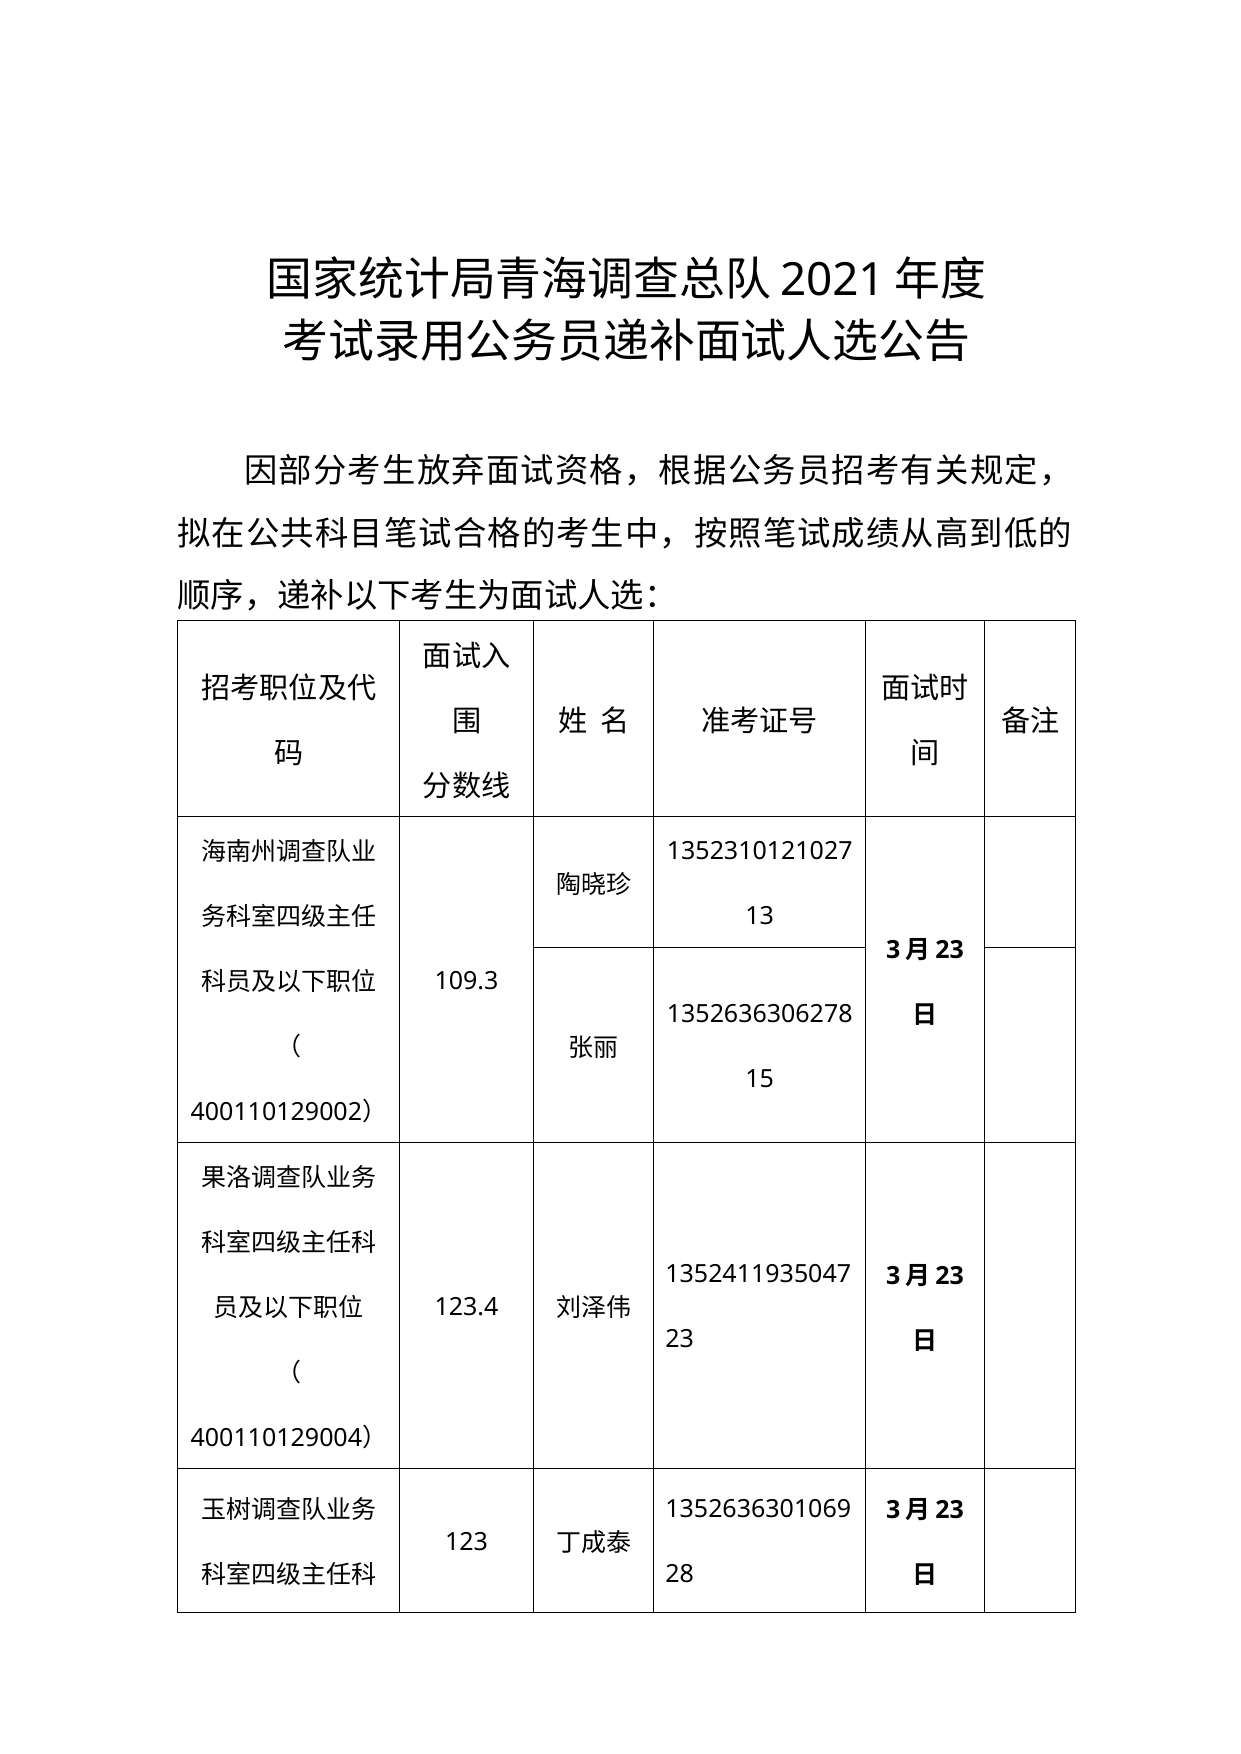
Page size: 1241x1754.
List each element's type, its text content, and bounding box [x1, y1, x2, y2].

table_cell 刘泽伟 [534, 1143, 653, 1468]
text 考试录用公务员递补面试人选公告 [177, 308, 1075, 370]
table_cell 123.4 [400, 1143, 533, 1468]
table_cell 135241193504723 [654, 1143, 865, 1468]
table_cell [985, 1143, 1075, 1468]
table_cell 135263630627815 [654, 948, 865, 1142]
table_cell 张丽 [534, 948, 653, 1142]
table_header 招考职位及代码 [178, 621, 399, 816]
table_cell 3月23日 [866, 1143, 984, 1468]
table_header 备注 [985, 621, 1075, 816]
table_cell 陶晓珍 [534, 817, 653, 947]
text 因部分考生放弃面试资格，根据公务员招考有关规定，拟在公共科目笔试合格的考生中，按照笔试成绩从高到低的顺序，递补以下考生为面试人选： [177, 433, 1075, 620]
table_cell 丁成泰 [534, 1469, 653, 1612]
table_cell [985, 1469, 1075, 1612]
table_cell 果洛调查队业务科室四级主任科员及以下职位 （400110129004） [178, 1143, 399, 1468]
table_header 姓 名 [534, 621, 653, 816]
table_cell 109.3 [400, 817, 533, 1142]
table_header 面试入围 分数线 [400, 621, 533, 816]
table_cell 123 [400, 1469, 533, 1612]
table_cell 3月23日 [866, 1469, 984, 1612]
table_cell 135263630106928 [654, 1469, 865, 1612]
table_header 面试时间 [866, 621, 984, 816]
table_header 准考证号 [654, 621, 865, 816]
table_cell [985, 817, 1075, 947]
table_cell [178, 1469, 399, 1612]
table_cell 135231012102713 [654, 817, 865, 947]
table_cell 3月23日 [866, 817, 984, 1142]
text 国家统计局青海调查总队2021年度 [177, 245, 1075, 308]
table_cell [985, 948, 1075, 1142]
table_cell 海南州调查队业务科室四级主任科员及以下职位（400110129002） [178, 817, 399, 1142]
